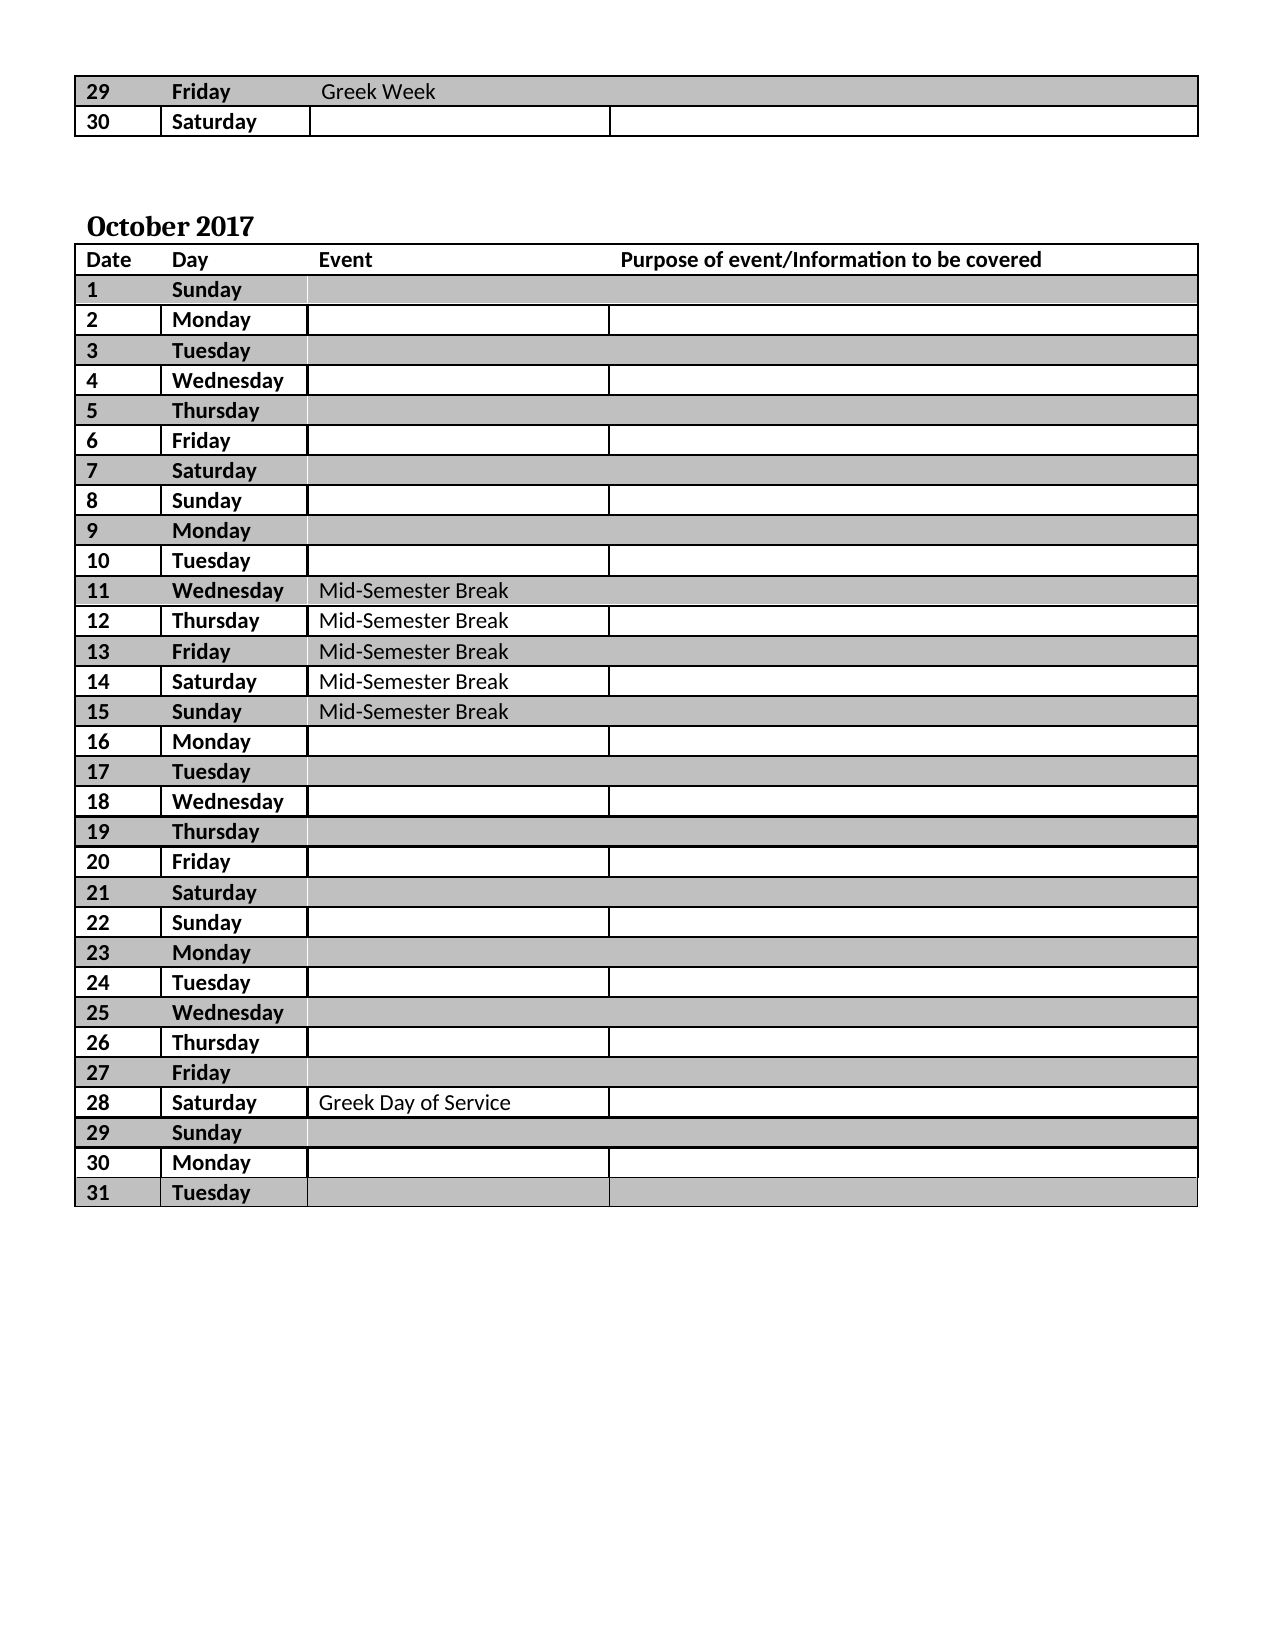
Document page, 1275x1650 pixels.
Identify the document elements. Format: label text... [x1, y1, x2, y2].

table_cell 28 [76, 1088, 160, 1116]
table_header Event [308, 245, 609, 273]
table_cell Mid-Semester Break [308, 697, 609, 725]
table_cell [609, 637, 1197, 665]
table_cell Mid-Semester Break [309, 607, 608, 635]
table_cell [610, 908, 1197, 936]
table_cell [309, 366, 608, 394]
table_cell 25 [76, 998, 161, 1026]
table_cell [311, 107, 609, 135]
table_cell 18 [76, 787, 160, 815]
table_header Purpose of event/Information to be covered [609, 245, 1197, 273]
table_cell [610, 968, 1197, 996]
table_cell Sunday [161, 1119, 307, 1146]
table_cell [609, 818, 1197, 845]
table_cell [609, 998, 1197, 1026]
table_cell Friday [162, 848, 306, 876]
table_cell Mid-Semester Break [309, 667, 608, 695]
table_cell 2 [76, 306, 160, 334]
table_cell [610, 486, 1197, 514]
table_cell 23 [76, 938, 161, 966]
table_cell [309, 787, 608, 815]
table_cell [308, 878, 609, 906]
table_cell [609, 276, 1197, 303]
table_cell [309, 908, 608, 936]
table_cell [308, 1178, 609, 1206]
table_cell [308, 1058, 609, 1086]
table_cell 4 [76, 366, 160, 394]
table_cell 26 [76, 1028, 160, 1056]
table_cell [610, 546, 1197, 574]
table_cell Monday [162, 727, 306, 755]
table_cell [308, 516, 609, 544]
table_cell Sunday [161, 276, 307, 303]
table_cell [609, 1119, 1197, 1146]
table_cell 10 [76, 546, 160, 574]
table_cell 31 [76, 1178, 160, 1206]
table_cell [309, 1149, 608, 1177]
table_cell Monday [161, 938, 307, 966]
table_cell Tuesday [161, 1178, 307, 1206]
table_cell Thursday [162, 607, 306, 635]
table_cell 29 [76, 77, 161, 105]
table_cell 16 [76, 727, 160, 755]
table_cell 8 [76, 486, 160, 514]
table_cell [610, 1088, 1197, 1116]
table_cell Saturday [161, 456, 307, 484]
table_cell Sunday [162, 908, 306, 936]
table_cell [609, 516, 1197, 544]
table_cell [610, 366, 1197, 394]
table_cell [610, 426, 1197, 454]
table_cell Monday [161, 516, 307, 544]
table_cell 3 [76, 336, 161, 364]
table_cell [610, 77, 1197, 105]
table_cell [609, 757, 1197, 785]
table_cell [609, 336, 1197, 364]
table_cell 30 [76, 107, 160, 135]
table_cell [309, 426, 608, 454]
table_cell Greek Week [310, 77, 610, 105]
table_cell [309, 306, 608, 334]
table_cell 27 [76, 1058, 161, 1086]
table_cell 14 [76, 667, 160, 695]
table_cell Saturday [162, 107, 309, 135]
table_cell Saturday [161, 878, 307, 906]
table_cell Greek Day of Service [309, 1088, 608, 1116]
table_cell [309, 848, 608, 876]
table_cell 15 [76, 697, 161, 725]
table_cell Friday [161, 77, 310, 105]
table_cell [308, 757, 609, 785]
table_cell 13 [76, 637, 161, 665]
table_cell 20 [76, 848, 160, 876]
table_cell [309, 486, 608, 514]
table_cell [308, 818, 609, 845]
table_cell [308, 456, 609, 484]
table_cell 30 [76, 1149, 160, 1177]
table_cell Wednesday [161, 998, 307, 1026]
table_cell Saturday [162, 1088, 306, 1116]
table_cell 7 [76, 456, 161, 484]
table_cell 29 [76, 1119, 161, 1146]
table_cell [611, 107, 1197, 135]
table_cell Tuesday [162, 968, 306, 996]
table_cell [609, 878, 1197, 906]
table_cell Wednesday [161, 577, 307, 604]
table_cell 5 [76, 396, 161, 424]
table_cell 9 [76, 516, 161, 544]
table_cell Tuesday [162, 546, 306, 574]
table_cell [609, 938, 1197, 966]
table_cell [610, 787, 1197, 815]
table_cell [610, 1149, 1197, 1177]
table_cell [309, 727, 608, 755]
table_cell 17 [76, 757, 161, 785]
table_cell [609, 456, 1197, 484]
table_cell Mid-Semester Break [308, 637, 609, 665]
table_cell [610, 1177, 1197, 1206]
table_cell Friday [161, 1058, 307, 1086]
table_cell [308, 938, 609, 966]
table_header Date [76, 245, 161, 273]
table_cell [610, 1028, 1197, 1056]
table_cell [308, 336, 609, 364]
table_cell [610, 667, 1197, 695]
table_cell Monday [162, 1149, 306, 1177]
table_cell [610, 848, 1197, 876]
table_cell [308, 1119, 609, 1146]
table_cell Sunday [161, 697, 307, 725]
table_cell Tuesday [161, 757, 307, 785]
table_cell [610, 607, 1197, 635]
table_cell [309, 546, 608, 574]
table_cell Friday [161, 637, 307, 665]
table_cell 21 [76, 878, 161, 906]
table_cell [308, 276, 609, 303]
table_cell [610, 727, 1197, 755]
table_cell Friday [162, 426, 306, 454]
table_cell 6 [76, 426, 160, 454]
table_cell Monday [162, 306, 306, 334]
table_cell [308, 396, 609, 424]
table_cell [609, 396, 1197, 424]
table_cell 22 [76, 908, 160, 936]
table_cell Mid-Semester Break [308, 577, 609, 604]
table_cell Thursday [161, 396, 307, 424]
table_header Day [161, 245, 307, 273]
table_cell Thursday [161, 818, 307, 845]
table_cell 12 [76, 607, 160, 635]
table_cell [610, 306, 1197, 334]
table_cell Wednesday [162, 787, 306, 815]
table_cell [309, 968, 608, 996]
table_cell [308, 998, 609, 1026]
table_cell [609, 697, 1197, 725]
table_cell [609, 1058, 1197, 1086]
table_cell Thursday [162, 1028, 306, 1056]
table_cell Tuesday [161, 336, 307, 364]
table_cell [309, 1028, 608, 1056]
table_cell 24 [76, 968, 160, 996]
table_cell [609, 577, 1197, 604]
table_cell Wednesday [162, 366, 306, 394]
table_cell 19 [76, 818, 161, 845]
table_cell Sunday [162, 486, 306, 514]
table_cell Saturday [162, 667, 306, 695]
table_cell 11 [76, 577, 161, 604]
table_cell 1 [76, 276, 161, 303]
